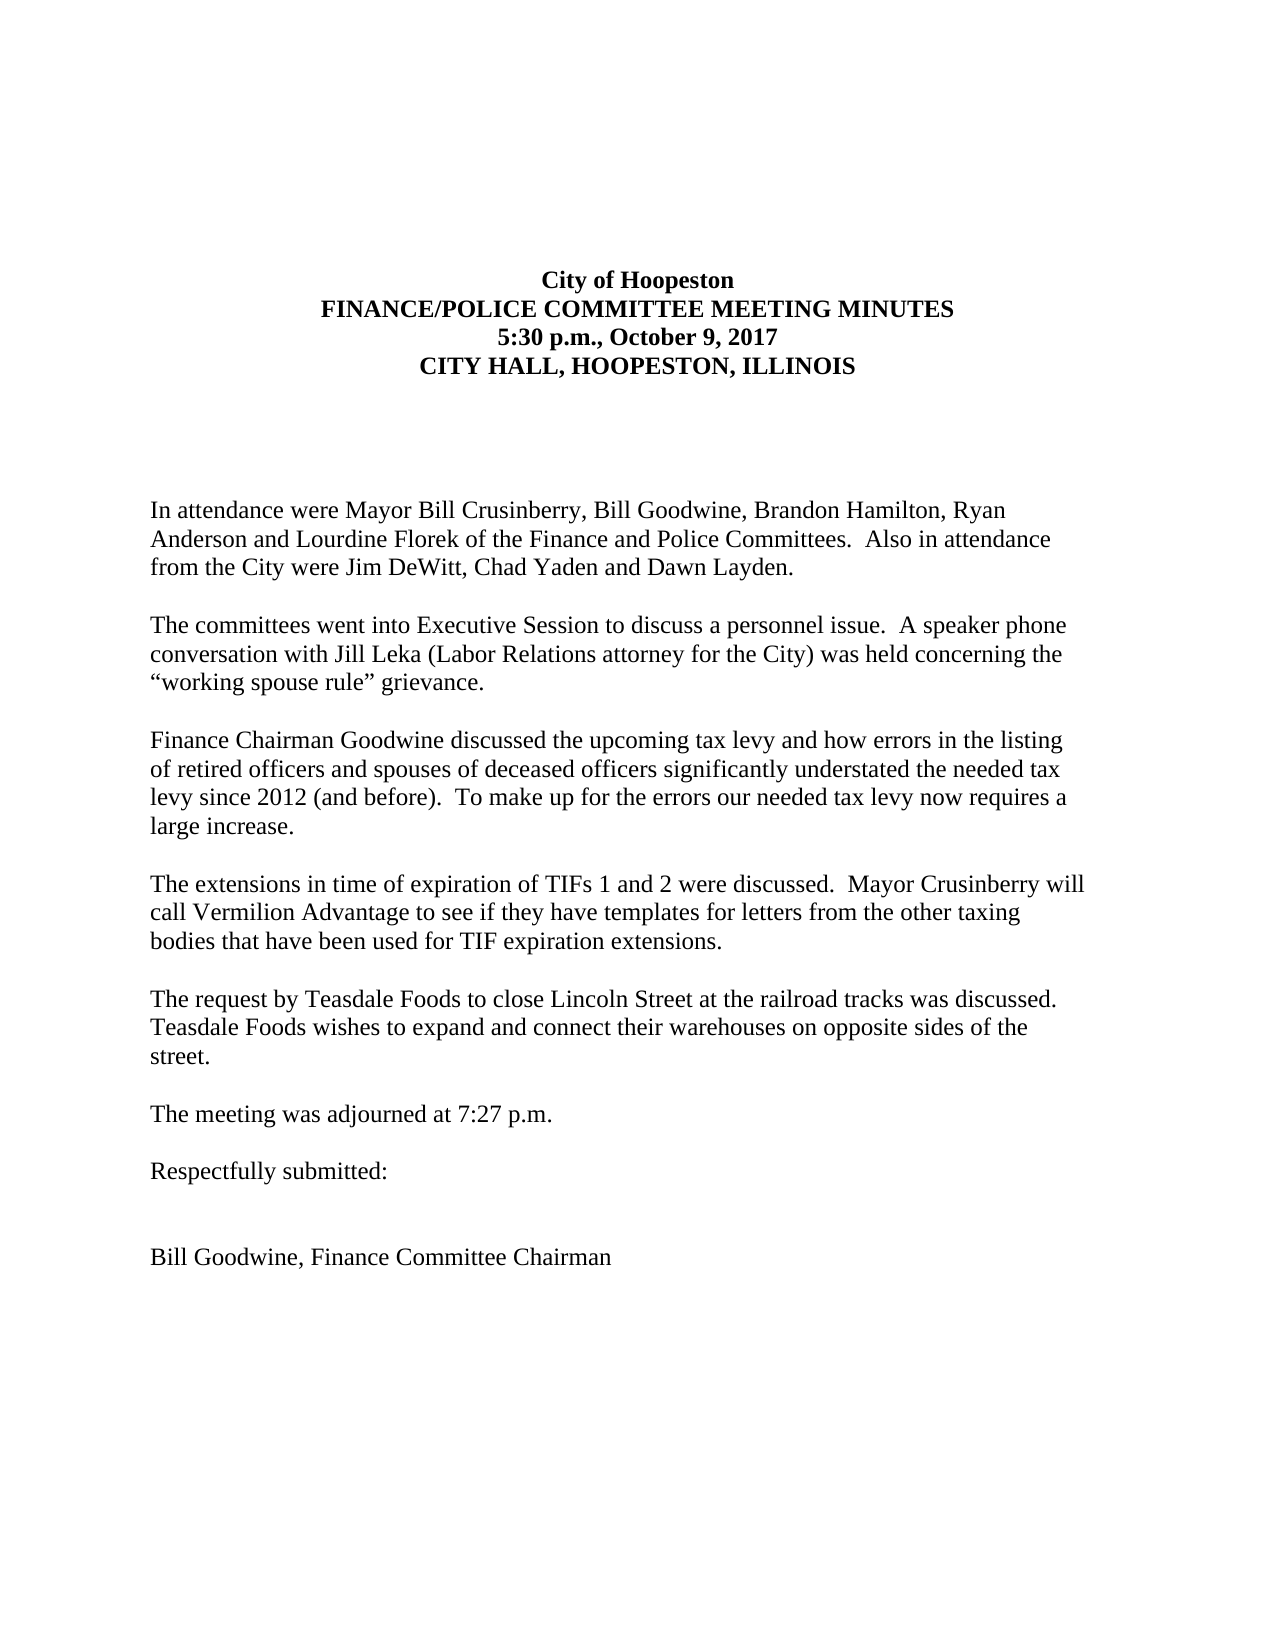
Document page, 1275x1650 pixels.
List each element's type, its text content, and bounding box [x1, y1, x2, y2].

text Bill Goodwine, Finance Committee Chairman [150, 1242, 1089, 1271]
text The extensions in time of expiration of TIFs 1 and 2 were discussed. Mayor Crusinberry will call Vermilion Advantage to see if they have templates for letters from the other taxing bodies that have been used for TIF expiration extensions. [150, 869, 1089, 955]
text FINANCE/POLICE COMMITTEE MEETING MINUTES [150, 294, 1125, 322]
text The committees went into Executive Session to discuss a personnel issue. A speaker phone conversation with Jill Leka (Labor Relations attorney for the City) was held concerning the “working spouse rule” grievance. [150, 610, 1089, 696]
text Finance Chairman Goodwine discussed the upcoming tax levy and how errors in the listing of retired officers and spouses of deceased officers significantly understated the needed tax levy since 2012 (and before). To make up for the errors our needed tax levy now requires a large increase. [150, 725, 1089, 840]
text The request by Teasdale Foods to close Lincoln Street at the railroad tracks was discussed. Teasdale Foods wishes to expand and connect their warehouses on opposite sides of the street. [150, 984, 1089, 1070]
text Respectfully submitted: [150, 1156, 1089, 1185]
text In attendance were Mayor Bill Crusinberry, Bill Goodwine, Brandon Hamilton, Ryan Anderson and Lourdine Florek of the Finance and Police Committees. Also in attendance from the City were Jim DeWitt, Chad Yaden and Dawn Layden. [150, 495, 1089, 581]
text The meeting was adjourned at 7:27 p.m. [150, 1099, 1089, 1127]
text City of Hoopeston [150, 265, 1125, 294]
text 5:30 p.m., October 9, 2017 [150, 322, 1125, 351]
text CITY HALL, HOOPESTON, ILLINOIS [150, 351, 1125, 380]
